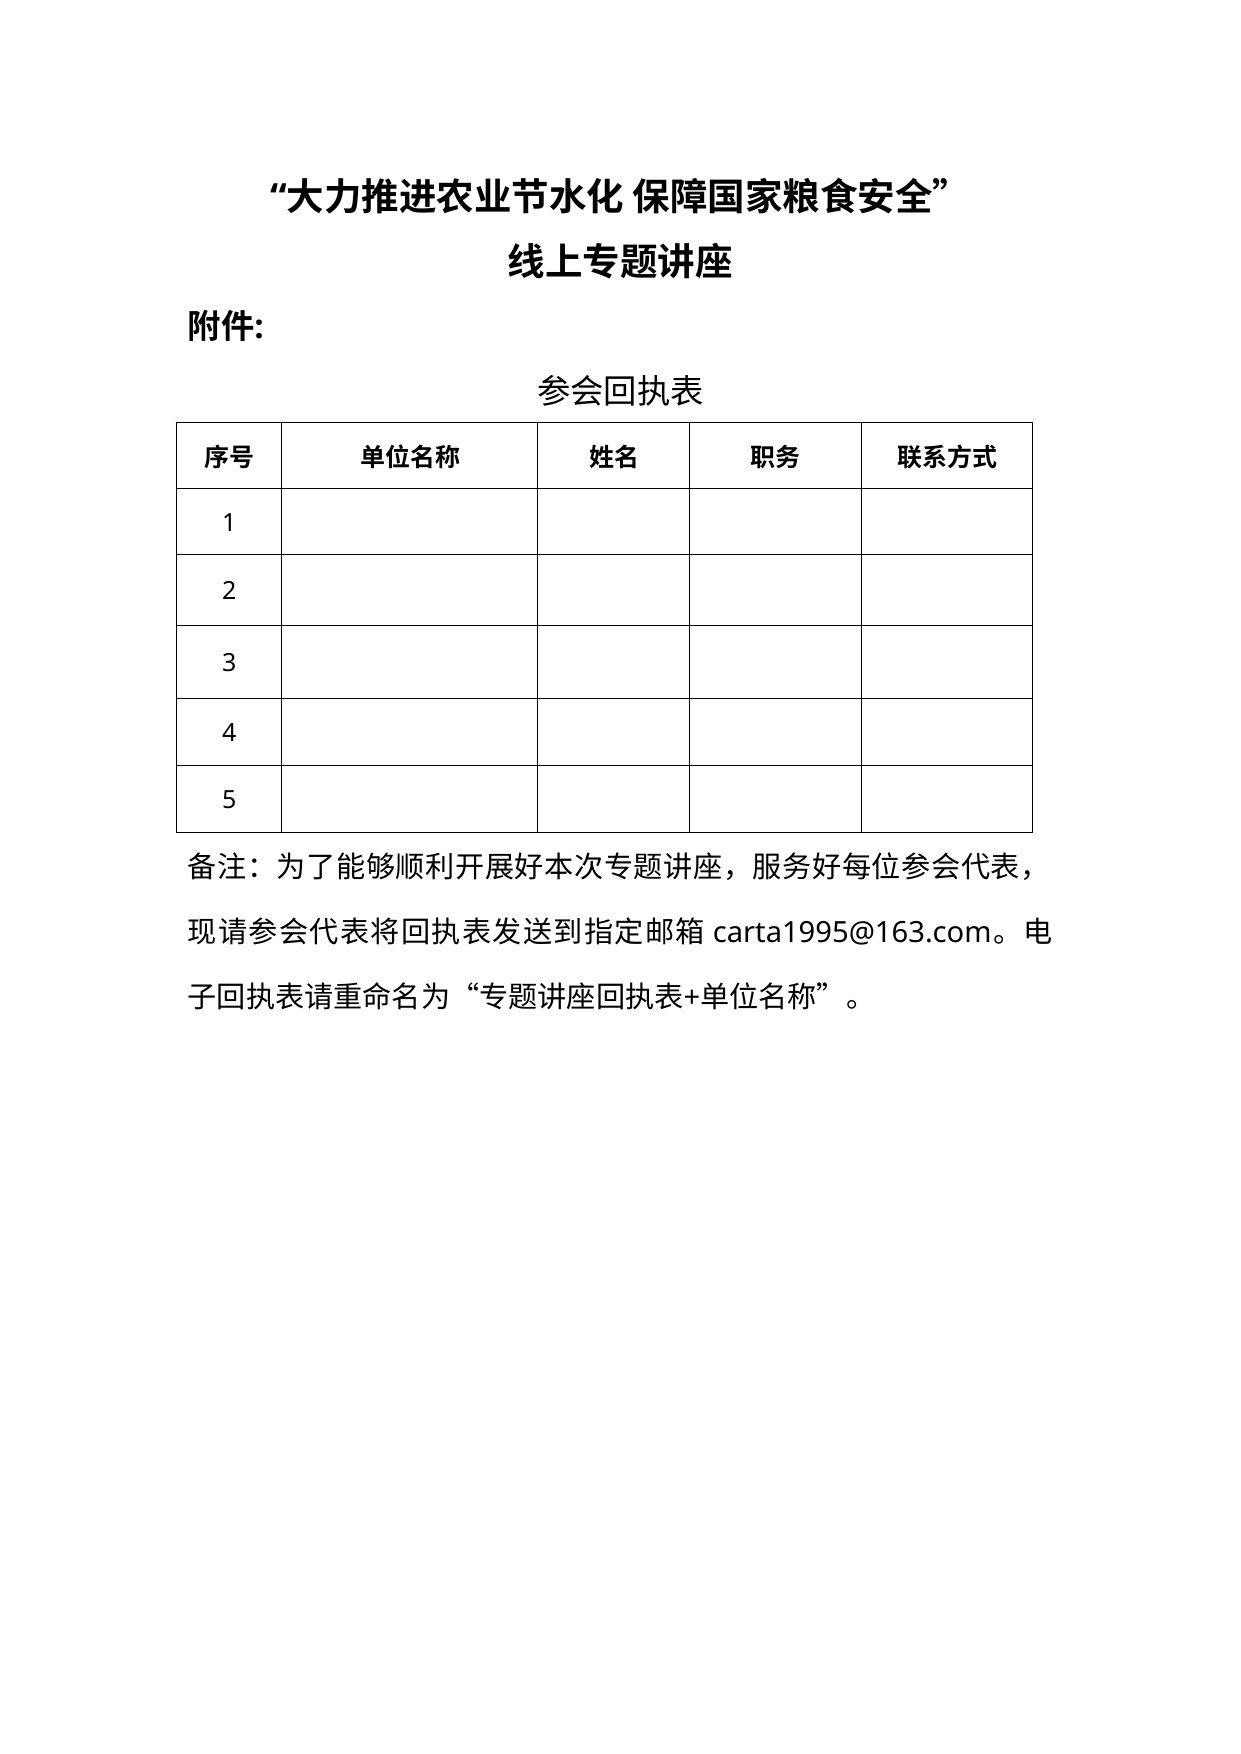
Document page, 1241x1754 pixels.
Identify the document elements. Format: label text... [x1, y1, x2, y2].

table_header 姓名 [538, 423, 689, 488]
table_cell [690, 699, 861, 764]
table_cell [862, 699, 1032, 764]
table_cell 4 [177, 699, 281, 764]
table_cell [538, 766, 689, 832]
text 附件: [187, 292, 1053, 357]
table_header 单位名称 [282, 423, 537, 488]
table_header 联系方式 [862, 423, 1032, 488]
table_cell [862, 626, 1032, 698]
table_cell [862, 766, 1032, 832]
table_header 职务 [690, 423, 861, 488]
table_cell [538, 489, 689, 554]
table_cell [538, 555, 689, 625]
text 线上专题讲座 [187, 227, 1053, 292]
table_cell 2 [177, 555, 281, 625]
text 备注：为了能够顺利开展好本次专题讲座，服务好每位参会代表，现请参会代表将回执表发送到指定邮箱carta1995@163.com。电子回执表请重命名为“专题讲座回执表+单位名称”。 [187, 833, 1053, 1028]
table_cell [690, 766, 861, 832]
table_cell [862, 489, 1032, 554]
table_cell [282, 699, 537, 764]
table_cell [282, 489, 537, 554]
table_cell [538, 626, 689, 698]
table_cell [282, 766, 537, 832]
table_cell [282, 626, 537, 698]
table_cell 3 [177, 626, 281, 698]
table_cell [282, 555, 537, 625]
table_cell [690, 626, 861, 698]
table_cell 1 [177, 489, 281, 554]
table_cell [538, 699, 689, 764]
table_cell [690, 489, 861, 554]
table_cell [690, 555, 861, 625]
table_cell 5 [177, 766, 281, 832]
text 参会回执表 [187, 357, 1053, 422]
table_cell [862, 555, 1032, 625]
text “大力推进农业节水化 保障国家粮食安全” [187, 162, 1053, 227]
table_header 序号 [177, 423, 281, 488]
